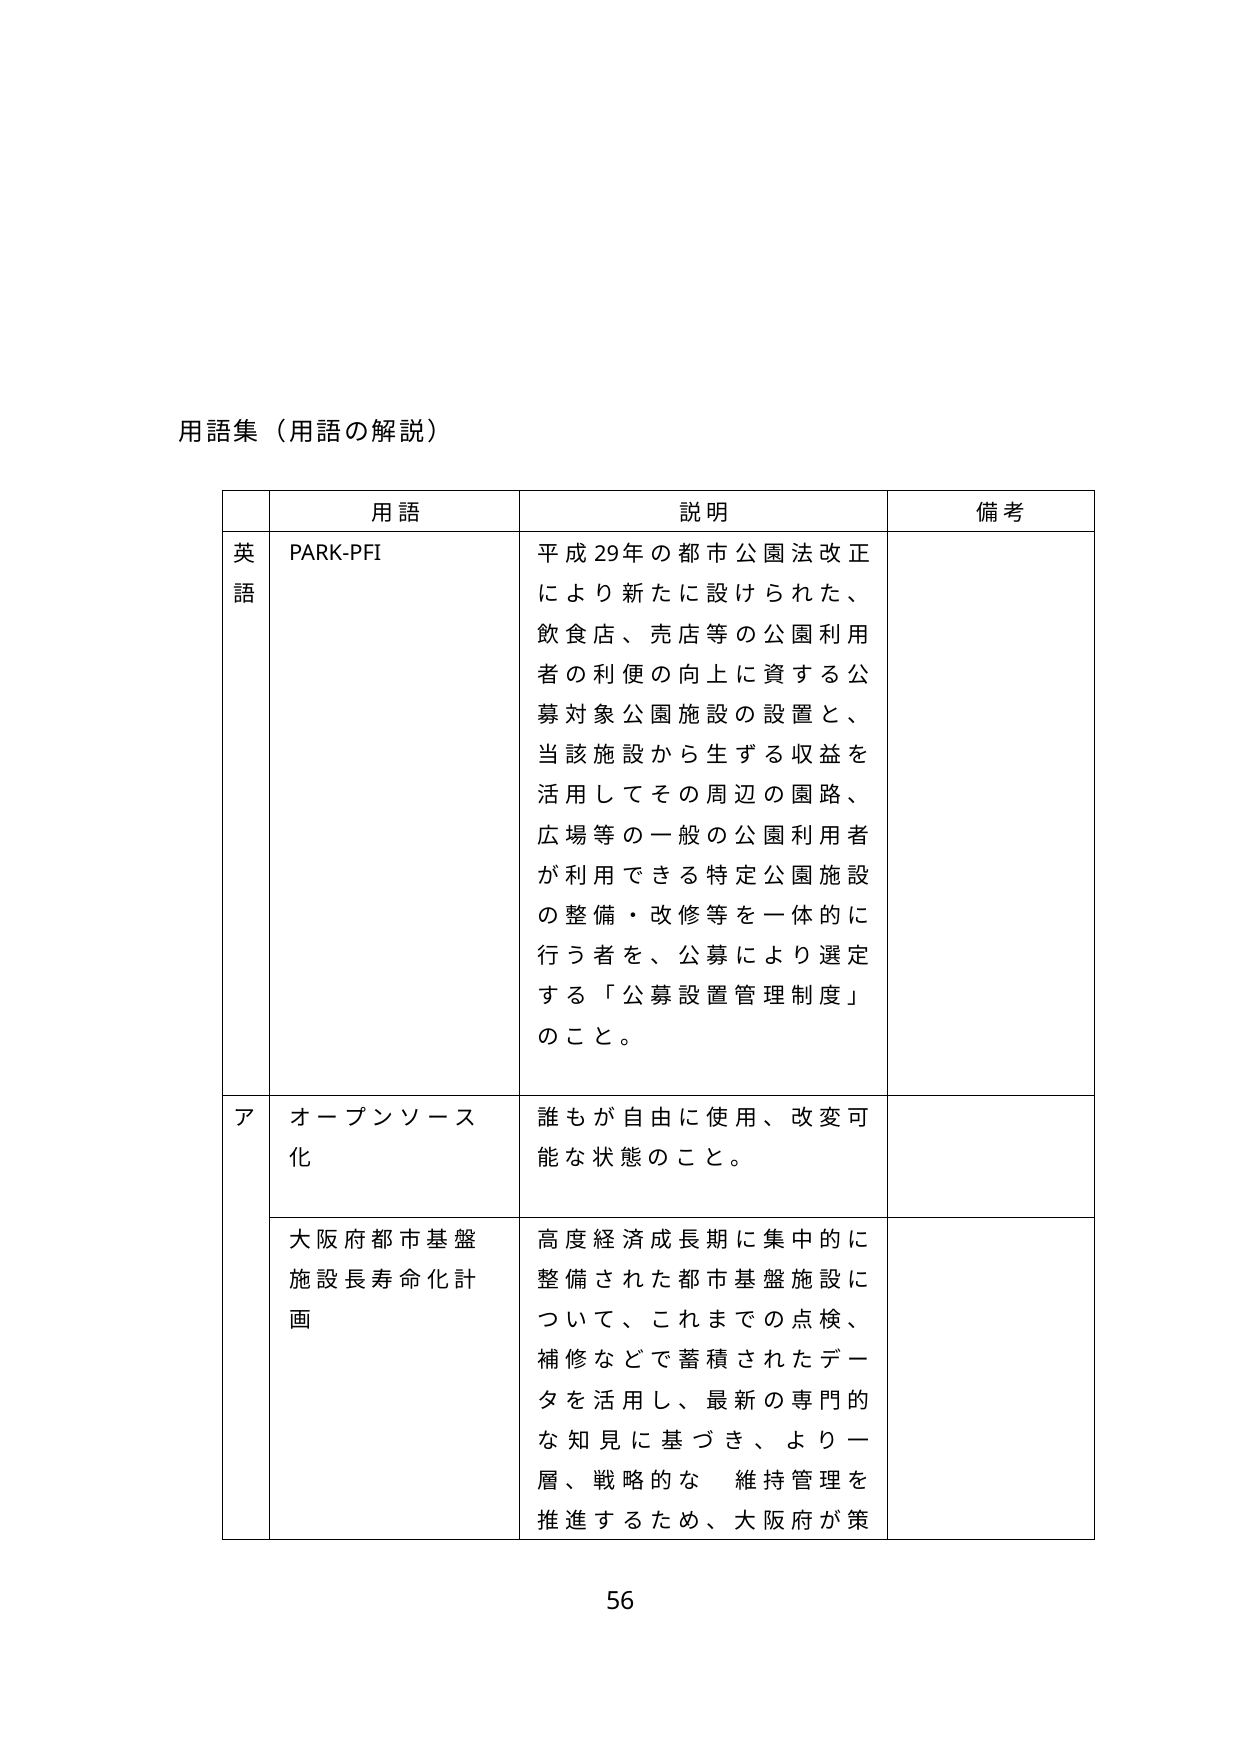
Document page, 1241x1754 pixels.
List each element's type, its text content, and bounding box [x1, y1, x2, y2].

table_header 備考 [888, 491, 1094, 531]
table_cell ア [223, 1096, 269, 1539]
table_cell [888, 532, 1094, 1095]
subtitle 用語集（用語の解説） [178, 409, 1062, 449]
table_cell オープンソース化 [270, 1096, 519, 1217]
table_header 説明 [520, 491, 887, 531]
table_cell 大阪府都市基盤施設長寿命化計画 [270, 1218, 519, 1539]
table_cell 平成29年の都市公園法改正により新たに設けられた、飲食店、売店等の公園利用者の利便の向上に資する公募対象公園施設の設置と、当該施設から生ずる収益を活用してその周辺の園路、広場等の一般の公園利用者が利用できる特定公園施設の整備・改修等を一体的に行う者を、公募により選定する「公募設置管理制度」のこと。 [520, 532, 887, 1095]
table_cell 誰もが自由に使用、改変可能な状態のこと。 [520, 1096, 887, 1217]
table_header 用語 [270, 491, 519, 531]
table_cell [520, 1218, 887, 1539]
table_cell PARK-PFI [270, 532, 519, 1095]
table_cell [888, 1218, 1094, 1539]
table_cell [888, 1096, 1094, 1217]
table_cell 英語 [223, 532, 269, 1095]
table_header [223, 491, 269, 531]
